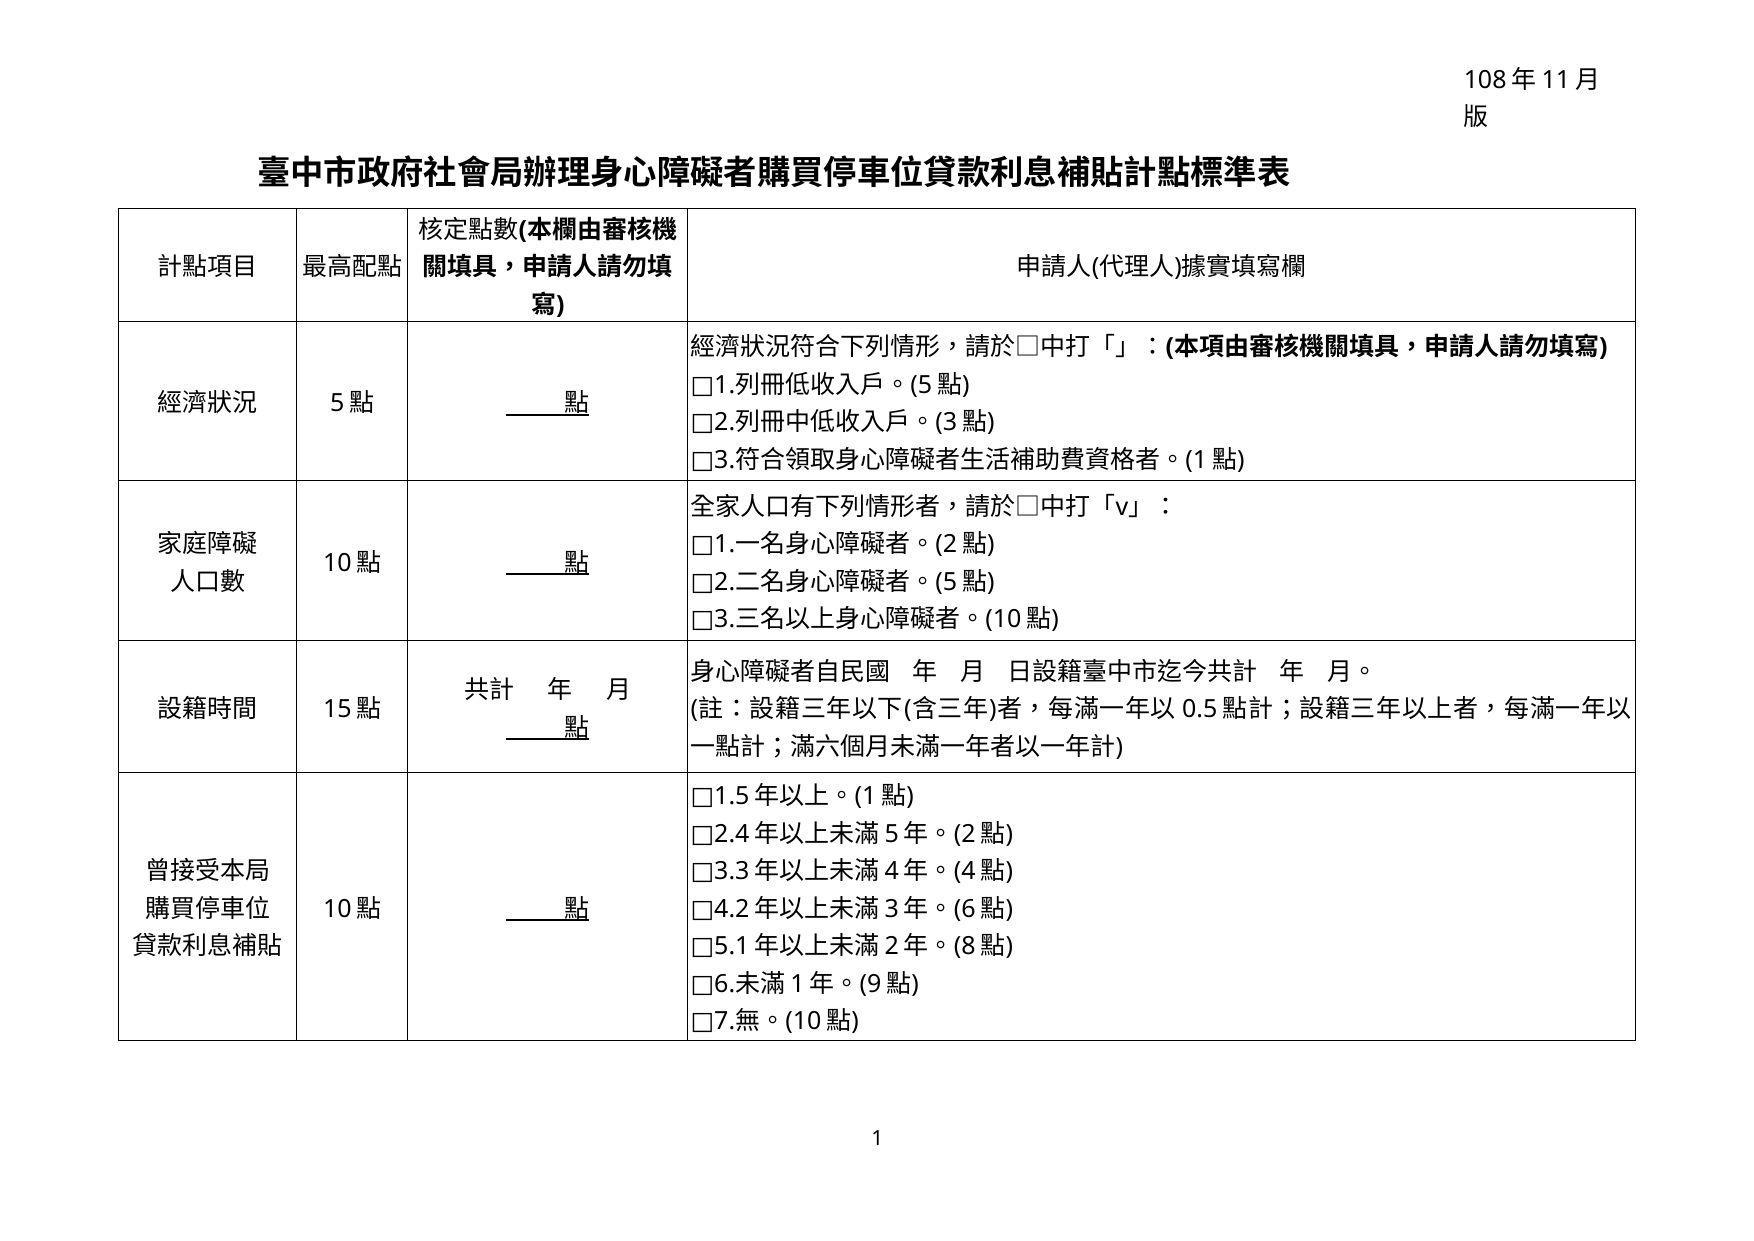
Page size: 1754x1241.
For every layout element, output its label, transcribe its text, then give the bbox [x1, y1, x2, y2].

table_cell 曾接受本局 購買停車位 貸款利息補貼 [119, 773, 296, 1040]
table_cell 設籍時間 [119, 641, 296, 772]
table_cell 經濟狀況 [119, 322, 296, 480]
table_cell 10點 [297, 773, 407, 1040]
table_cell 點 [408, 773, 687, 1040]
table_cell 15點 [297, 641, 407, 772]
table_header 核定點數(本欄由審核機 關填具，申請人請勿填寫) [408, 209, 687, 321]
table_cell 經濟狀況符合下列情形，請於□中打「」：(本項由審核機關填具，申請人請勿填寫) □1.列冊低收入戶。(5點) □2.列冊中低收入戶。(3點) □3.符合領取身心障礙者生活補助費資格者。(1點) [688, 322, 1635, 480]
table_cell 身心障礙者自民國 年 月 日設籍臺中市迄今共計 年 月。 (註：設籍三年以下(含三年)者，每滿一年以0.5點計；設籍三年以上者，每滿一年以一點計；滿六個月未滿一年者以一年計) [688, 641, 1635, 772]
table_cell 點 [408, 322, 687, 480]
table_cell 點 [408, 481, 687, 640]
table_cell 10點 [297, 481, 407, 640]
table_cell 全家人口有下列情形者，請於□中打「v」： □1.一名身心障礙者。(2點) □2.二名身心障礙者。(5點) □3.三名以上身心障礙者。(10點) [688, 481, 1635, 640]
table_cell 共計 年 月 點 [408, 641, 687, 772]
table_header 計點項目 [119, 209, 296, 321]
table_header 申請人(代理人)據實填寫欄 [688, 209, 1635, 321]
table_cell 5點 [297, 322, 407, 480]
table_header 最高配點 [297, 209, 407, 321]
table_cell 家庭障礙 人口數 [119, 481, 296, 640]
table_cell □1.5年以上。(1點) □2.4年以上未滿5年。(2點) □3.3年以上未滿4年。(4點) □4.2年以上未滿3年。(6點) □5.1年以上未滿2年。(8點) □6.未滿1年。(9點) □7.無。(10點) [688, 773, 1635, 1040]
text 臺中市政府社會局辦理身心障礙者購買停車位貸款利息補貼計點標準表 [118, 133, 1636, 208]
